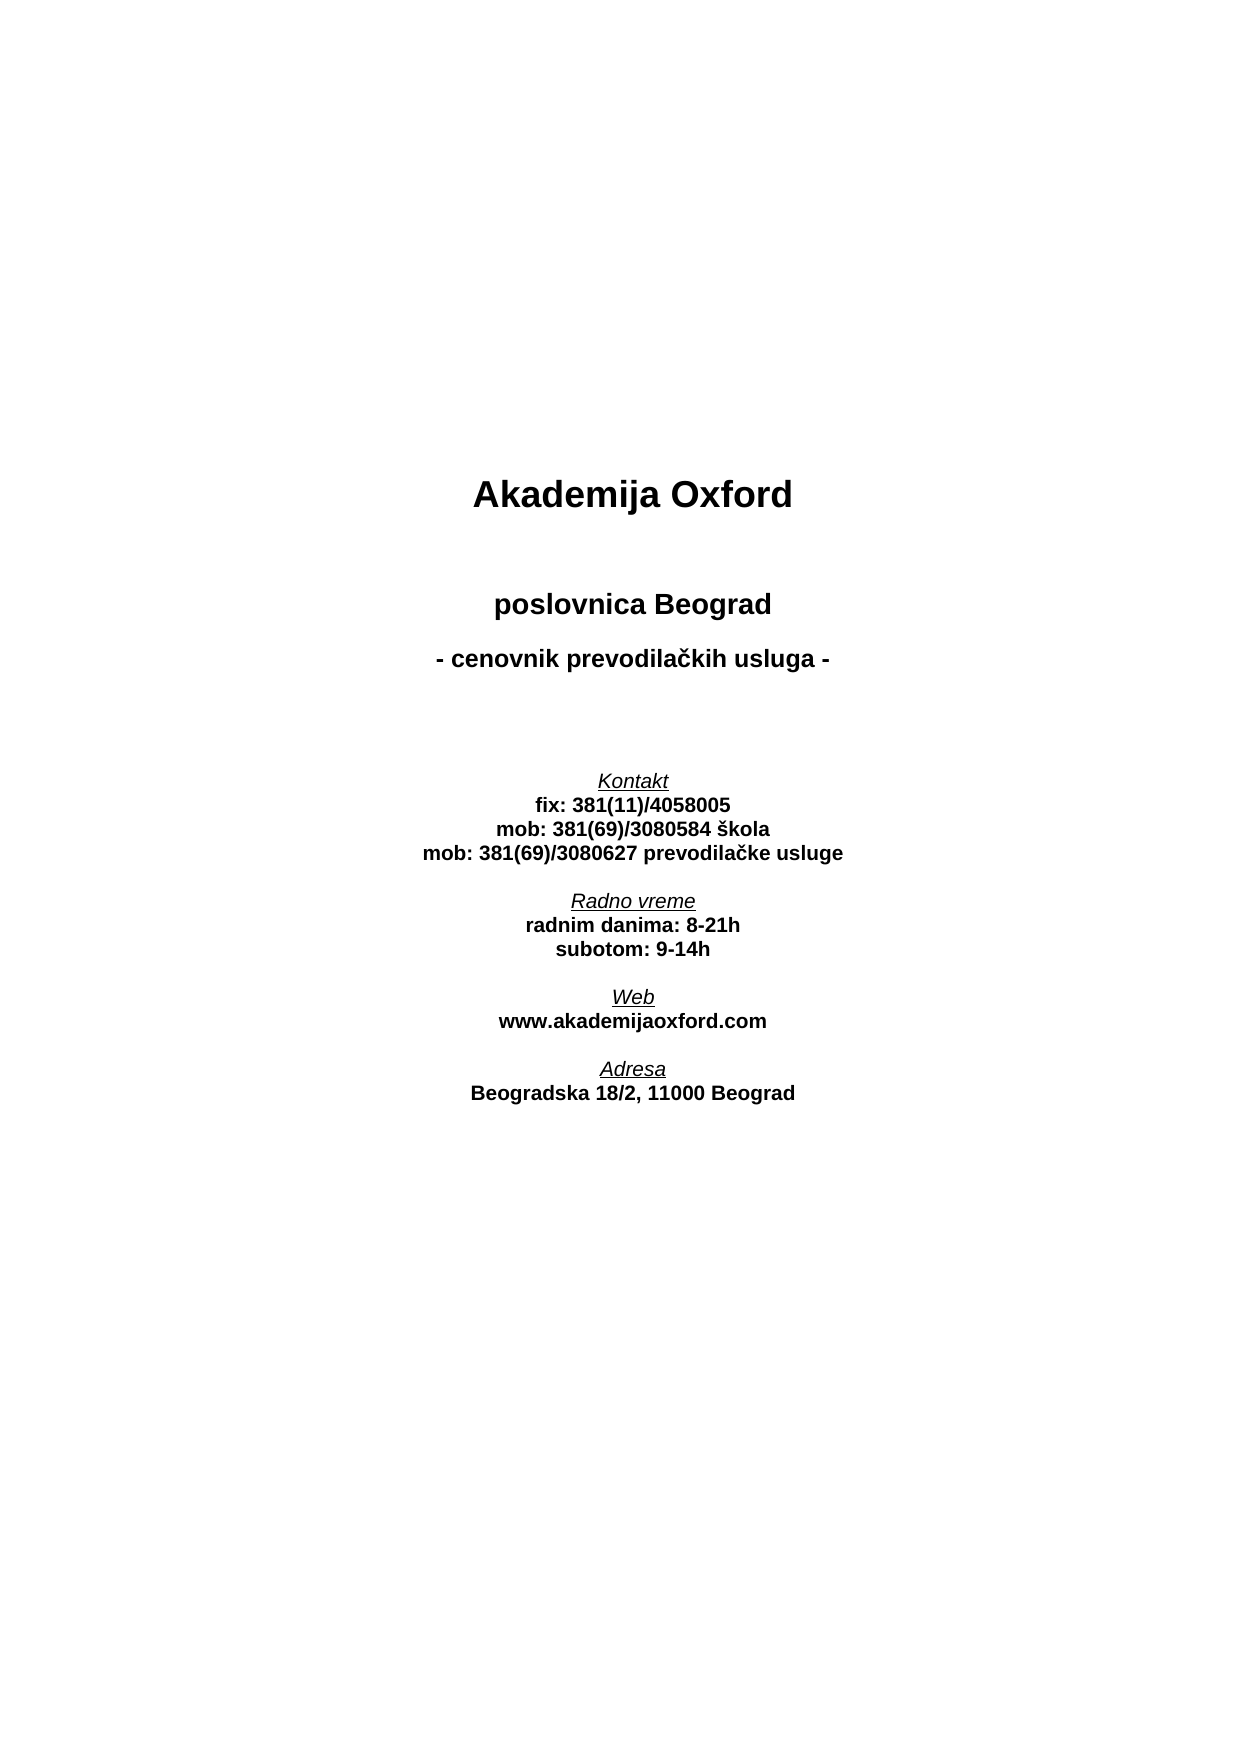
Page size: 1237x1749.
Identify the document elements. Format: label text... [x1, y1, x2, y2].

text radnim danima: 8-21h [118, 913, 1148, 937]
text Radno vreme [118, 889, 1148, 913]
text poslovnica Beograd [118, 587, 1148, 620]
text Kontakt [118, 769, 1148, 793]
text Web [118, 984, 1148, 1008]
text Akademija Oxford [118, 472, 1148, 515]
text fix: 381(11)/4058005 [118, 793, 1148, 817]
text mob: 381(69)/3080584 škola [118, 817, 1148, 841]
text - cenovnik prevodilačkih usluga - [118, 644, 1148, 673]
text Adresa [118, 1056, 1148, 1080]
text www.akademijaoxford.com [118, 1008, 1148, 1032]
text mob: 381(69)/3080627 prevodilačke usluge [118, 841, 1148, 865]
text Beogradska 18/2, 11000 Beograd [118, 1080, 1148, 1104]
text subotom: 9-14h [118, 937, 1148, 961]
